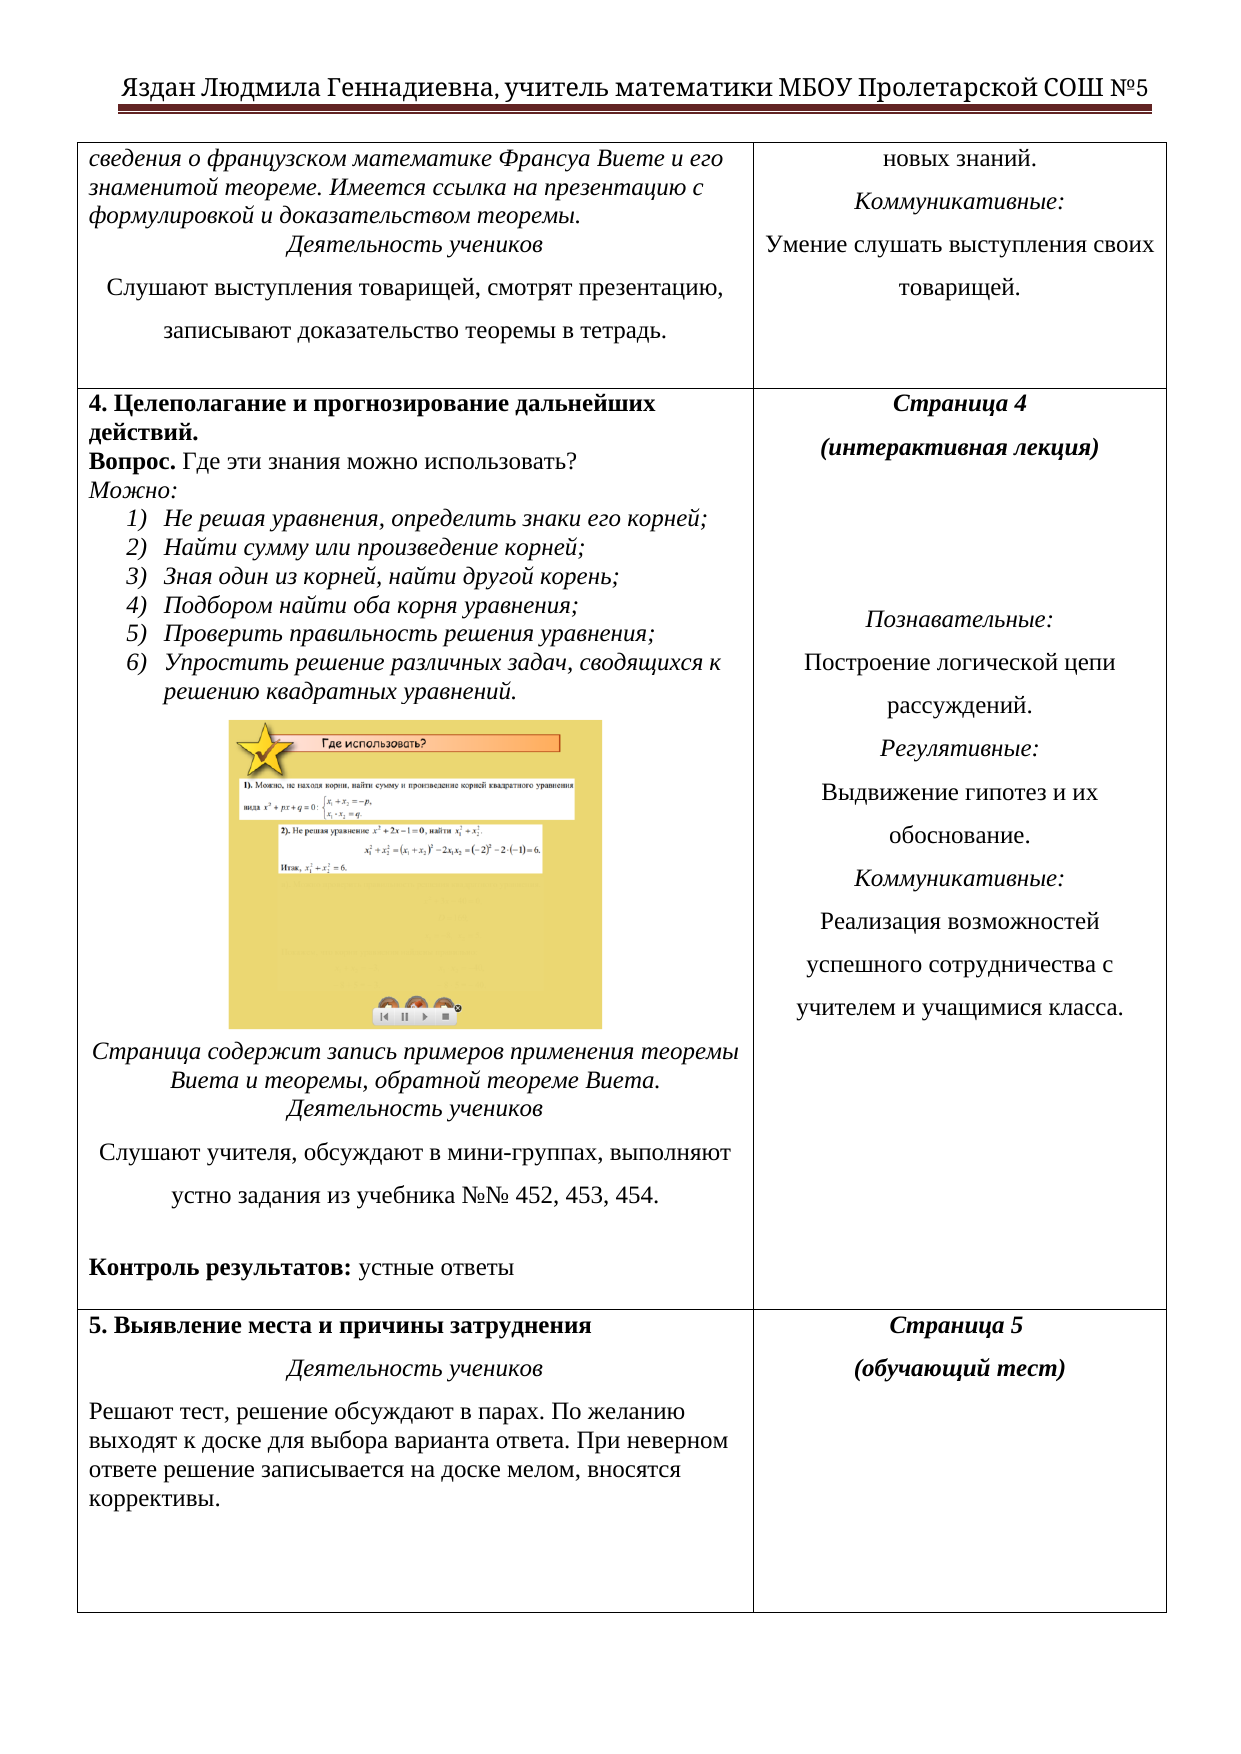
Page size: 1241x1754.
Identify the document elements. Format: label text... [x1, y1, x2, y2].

table_cell 4. Целеполагание и прогнозирование дальнейших действий. Вопрос. Где эти знания можно использовать? Можно: Не решая уравнения, определить знаки его корней; Найти сумму или произведение корней; Зная один из корней, найти другой корень; Подбором найти оба корня уравнения; Проверить правильность решения уравнения; Упростить решение различных задач, сводящихся к решению квадратных уравнений. Страница содержит запись примеров применения теоремы Виета и теоремы, обратной теореме Виета. Деятельность учеников Слушают учителя, обсуждают в мини-группах, выполняют устно задания из учебника №№ 452, 453, 454. Контроль результатов: устные ответы [78, 389, 753, 1309]
picture [221, 704, 609, 1036]
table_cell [754, 143, 1166, 387]
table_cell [78, 143, 753, 387]
table_cell Страница 4 (интерактивная лекция) Познавательные: Построение логической цепи рассуждений. Регулятивные: Выдвижение гипотез и их обоснование. Коммуникативные: Реализация возможностей успешного сотрудничества с учителем и учащимися класса. [754, 389, 1166, 1309]
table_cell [78, 1310, 753, 1612]
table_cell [754, 1310, 1166, 1612]
